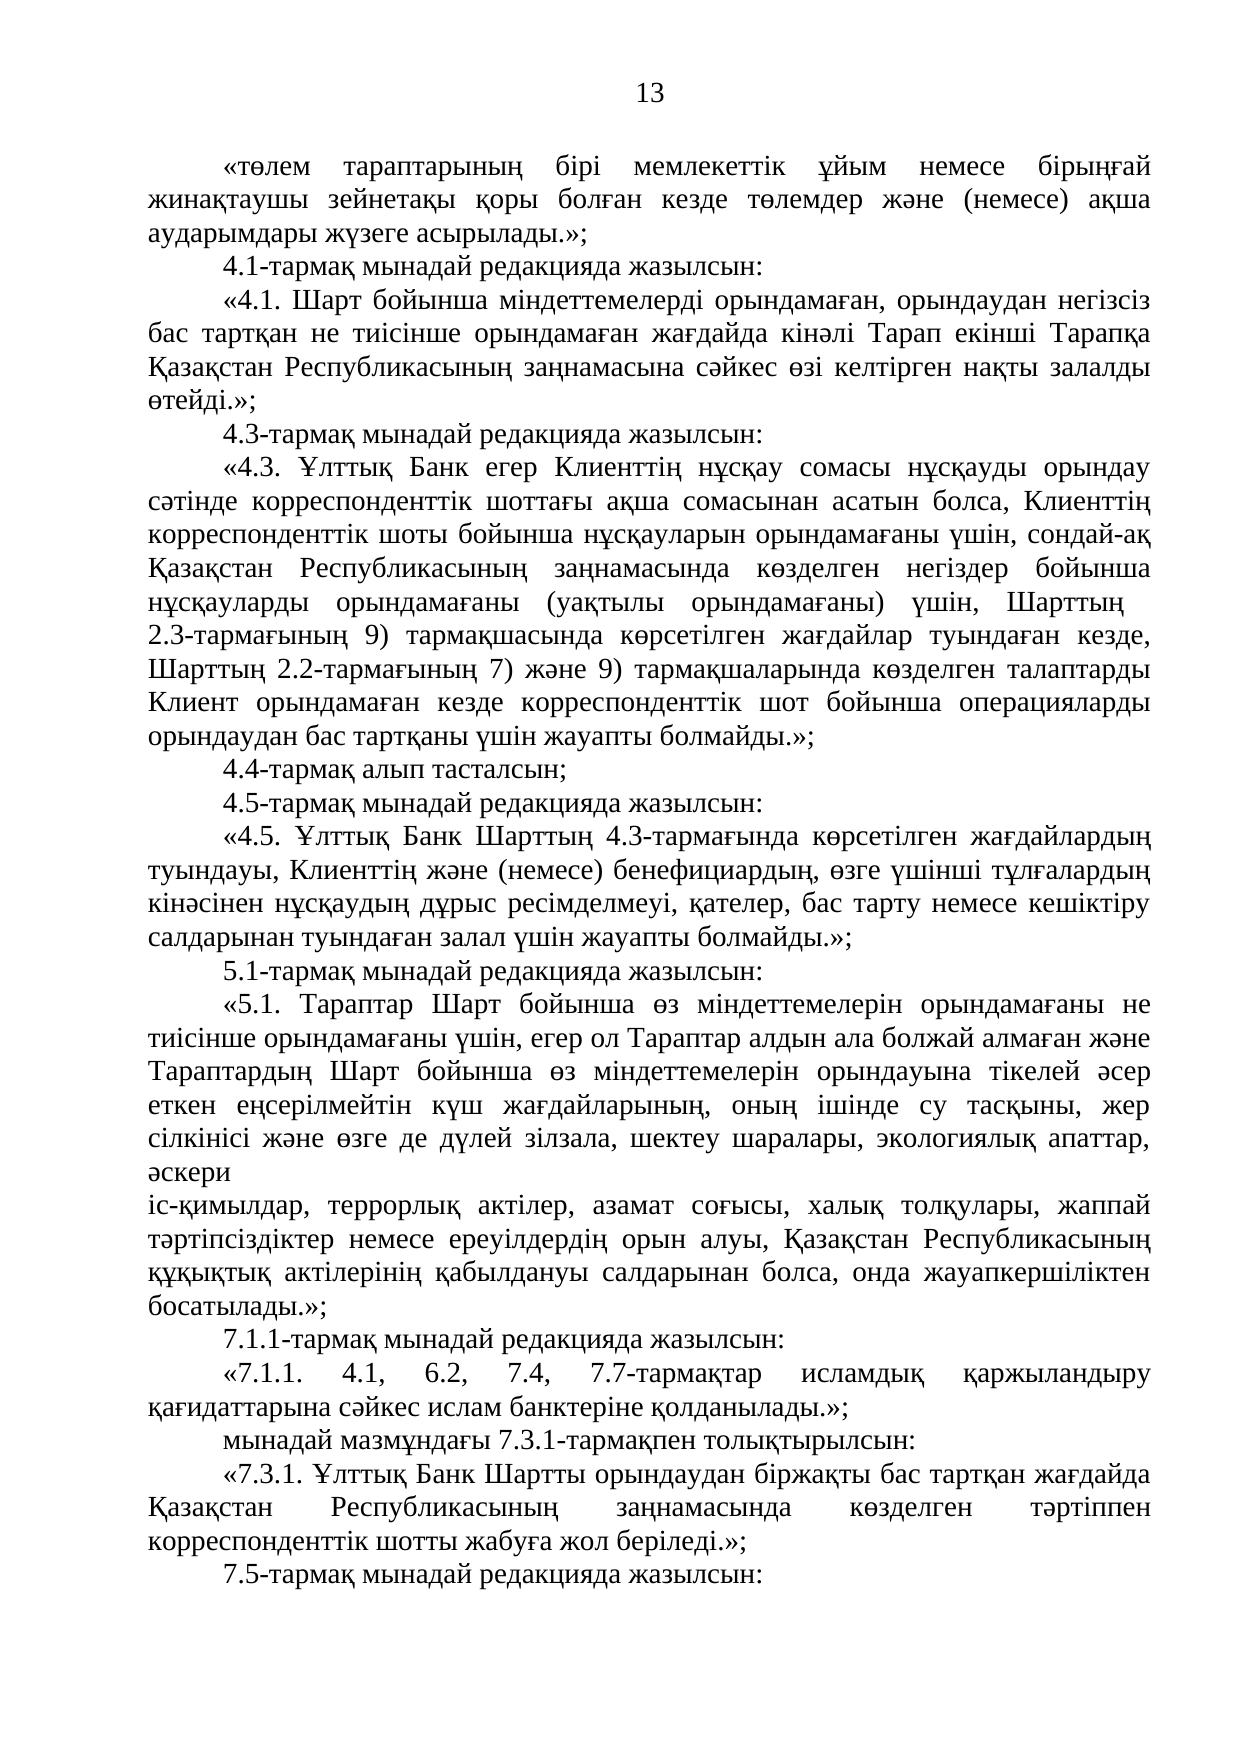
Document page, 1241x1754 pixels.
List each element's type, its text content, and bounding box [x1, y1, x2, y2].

text 4.1-тармақ мынадай редакцияда жазылсын: [148, 248, 1152, 282]
text «5.1. Тараптар Шарт бойынша өз міндеттемелерін орындамағаны не тиісінше орындамағаны үшін, егер ол Тараптар алдын ала болжай алмаған және Тараптардың Шарт бойынша өз міндеттемелерін орындауына тікелей әсер еткен еңсерілмейтін күш жағдайларының, оның ішінде су тасқыны, жер сілкінісі және өзге де дүлей зілзала, шектеу шаралары, экологиялық апаттар, әскери іс-қимылдар, террорлық актілер, азамат соғысы, халық толқулары, жаппай тәртіпсіздіктер немесе ереуілдердің орын алуы, Қазақстан Республикасының құқықтық актілерінің қабылдануы салдарынан болса, онда жауапкершіліктен босатылады.»; [148, 986, 1152, 1322]
text 4.3-тармақ мынадай редакцияда жазылсын: [148, 416, 1152, 449]
text 7.1.1-тармақ мынадай редакцияда жазылсын: [148, 1322, 1152, 1355]
text мынадай мазмұндағы 7.3.1-тармақпен толықтырылсын: [148, 1422, 1152, 1456]
text 5.1-тармақ мынадай редакцияда жазылсын: [148, 953, 1152, 986]
text «4.3. Ұлттық Банк егер Клиенттің нұсқау сомасы нұсқауды орындау сәтінде корреспонденттік шоттағы ақша сомасынан асатын болса, Клиенттің корреспонденттік шоты бойынша нұсқауларын орындамағаны үшін, сондай-ақ Қазақстан Республикасының заңнамасында көзделген негіздер бойынша нұсқауларды орындамағаны (уақтылы орындамағаны) үшін, Шарттың 2.3-тармағының 9) тармақшасында көрсетілген жағдайлар туындаған кезде, Шарттың 2.2-тармағының 7) және 9) тармақшаларында көзделген талаптарды Клиент орындамаған кезде корреспонденттік шот бойынша операцияларды орындаудан бас тартқаны үшін жауапты болмайды.»; [148, 449, 1152, 751]
text «7.1.1. 4.1, 6.2, 7.4, 7.7-тармақтар исламдық қаржыландыру қағидаттарына сәйкес ислам банктеріне қолданылады.»; [148, 1355, 1152, 1422]
text «4.5. Ұлттық Банк Шарттың 4.3-тармағында көрсетілген жағдайлардың туындауы, Клиенттің және (немесе) бенефициардың, өзге үшінші тұлғалардың кінәсінен нұсқаудың дұрыс ресімделмеуі, қателер, бас тарту немесе кешіктіру салдарынан туындаған залал үшін жауапты болмайды.»; [148, 818, 1152, 953]
text 4.5-тармақ мынадай редакцияда жазылсын: [148, 785, 1152, 818]
text «4.1. Шарт бойынша міндеттемелерді орындамаған, орындаудан негізсіз бас тартқан не тиісінше орындамаған жағдайда кінәлі Тарап екінші Тарапқа Қазақстан Республикасының заңнамасына сәйкес өзі келтірген нақты залалды өтейді.»; [148, 282, 1152, 416]
text «7.3.1. Ұлттық Банк Шартты орындаудан біржақты бас тартқан жағдайда Қазақстан Республикасының заңнамасында көзделген тәртіппен корреспонденттік шотты жабуға жол беріледі.»; [148, 1456, 1152, 1556]
text 7.5-тармақ мынадай редакцияда жазылсын: [148, 1556, 1152, 1590]
text «төлем тараптарының бірі мемлекеттік ұйым немесе бірыңғай жинақтаушы зейнетақы қоры болған кезде төлемдер және (немесе) ақша аударымдары жүзеге асырылады.»; [148, 148, 1152, 248]
text 4.4-тармақ алып тасталсын; [148, 751, 1152, 785]
